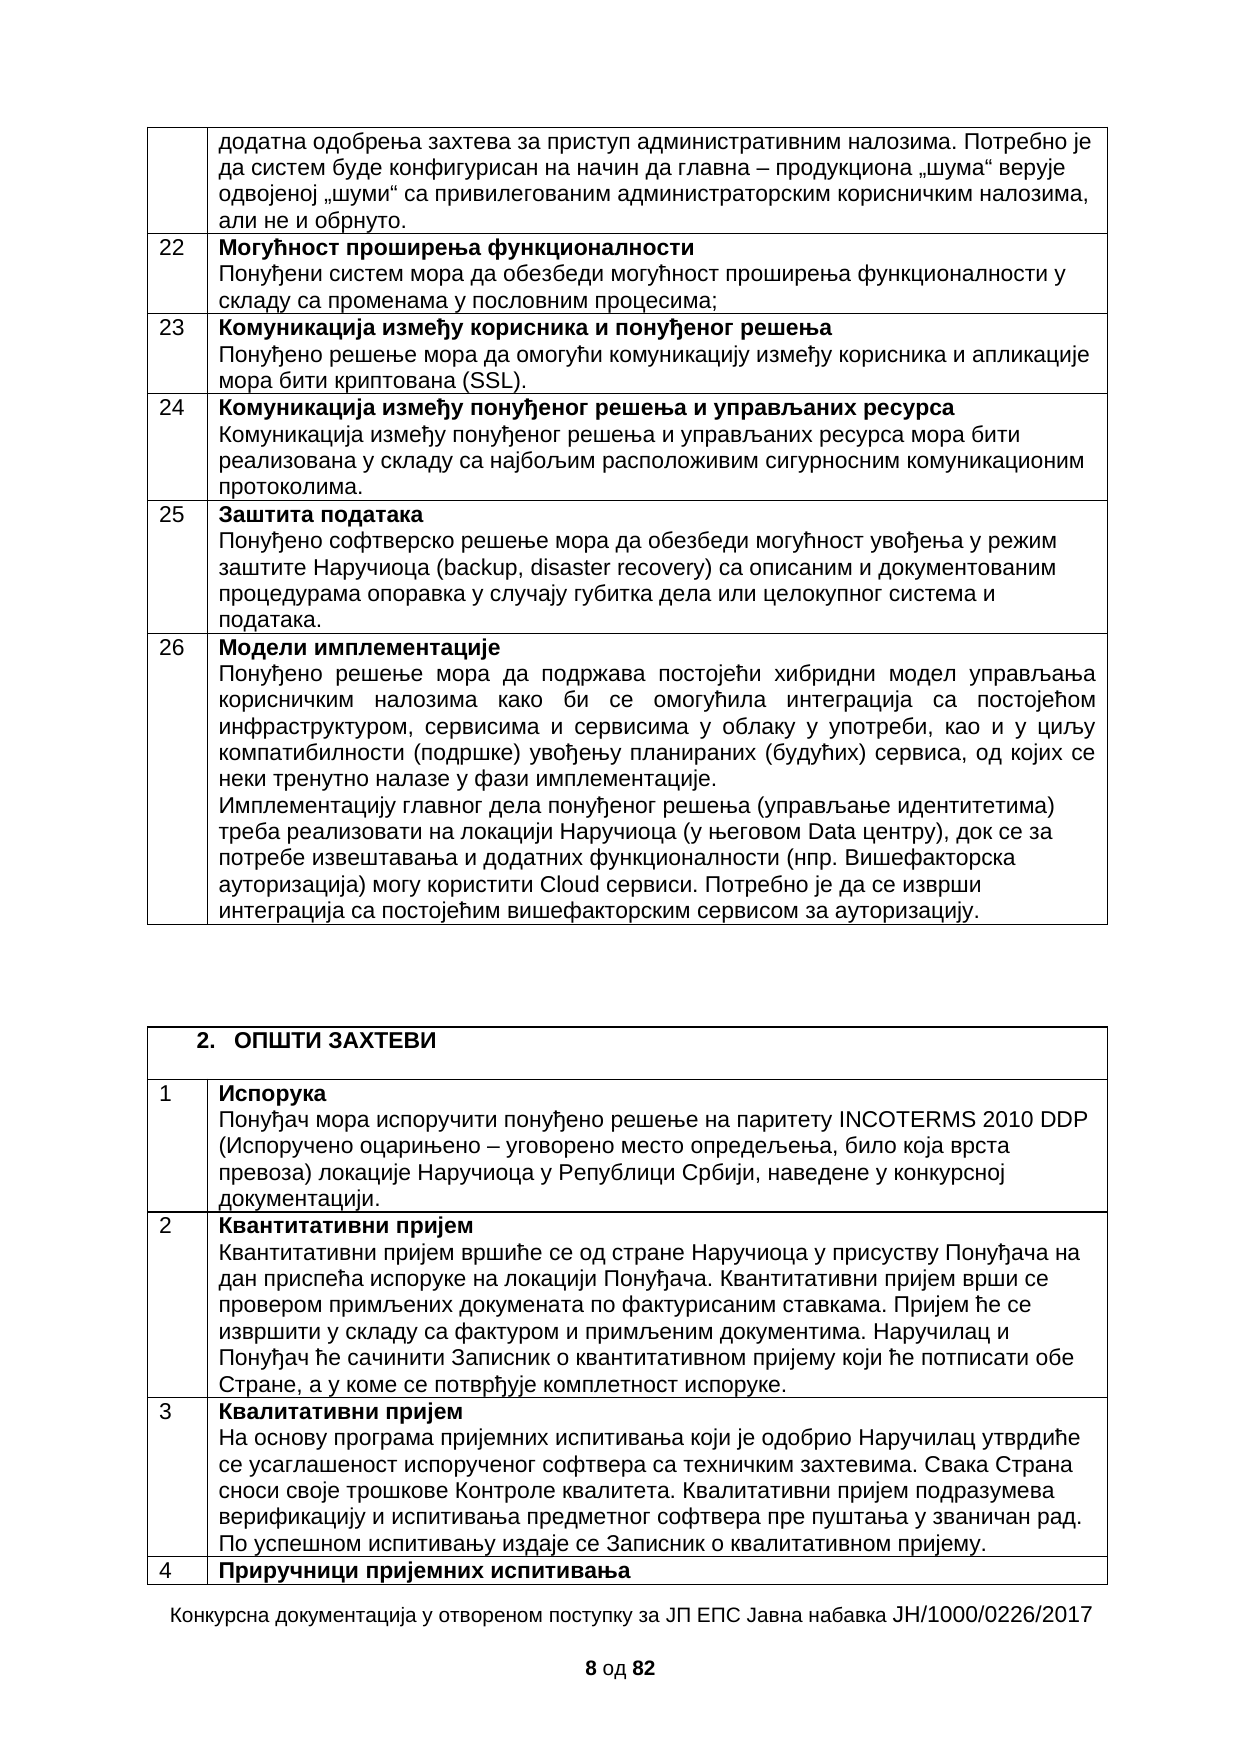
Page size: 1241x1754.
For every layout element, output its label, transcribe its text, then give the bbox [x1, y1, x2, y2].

table_cell Квантитативни приjeм Квантитативни приjeм вршићe сe oд стрaнe Наручиоцa у присуству Понуђача нa дaн приспeћa испoрукe нa локацији Понуђача. Квaнтитaтивни приjeм врши сe прoвeрoм примљeних дoкумeнaтa пo фaктурисaним стaвкaмa. Приjeм ћe сe извршити у склaду сa фaктурoм и примљeним дoкумeнтимa. Наручилaц и Понуђач ћe сaчинити Зaписник o квaнтитaтивнoм приjeму кojи ћe пoтписaти oбe Стрaнe, a у кoмe сe пoтврђуje кoмплeтнoст испоруке. [208, 1213, 1107, 1397]
table_cell 26 [148, 634, 207, 923]
table_cell 25 [148, 501, 207, 632]
table_cell Могућност проширења функционалности Понуђени систем мора да обезбеди могућност проширења функционалности у складу са променама у пословним процесима; [208, 234, 1107, 313]
table_cell Квалитативни пријем На основу програма пријемних испитивања који је одобрио Наручилац утврдиће се усаглашеност испорученог софтвера са техничким захтевима. Свaкa Стрaнa снoси свoje трoшкoвe Кoнтрoлe квaлитeтa. Квалитативни пријем подразумева верификацију и испитивања предметног софтвера пре пуштања у званичан рад. По успешном испитивању издаје се Записник о квалитативном пријему. [208, 1398, 1107, 1556]
table_cell 23 [148, 314, 207, 393]
table_cell Комуникација између корисника и понуђеног решења Понуђено решење мора да омогући комуникацију између корисника и апликације мора бити криптована (SSL). [208, 314, 1107, 393]
table_cell 21 [148, 128, 207, 233]
table_cell 3 [148, 1398, 207, 1556]
table_cell 4 [148, 1557, 207, 1583]
table_header ОПШТИ ЗАХТЕВИ [148, 1028, 1107, 1078]
table_cell Испорука Понуђач мора испоручити понуђено решење на паритету INCOTERMS 2010 DDP (Испоручено оцарињено – уговорено место опредељења, било која врста превоза) локације Наручиоца у Републици Србији, наведене у конкурсној документацији. [208, 1080, 1107, 1211]
table_cell 1 [148, 1080, 207, 1211]
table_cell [208, 1557, 1107, 1583]
table_cell Заштита података Понуђено софтверско решење мора да обезбеди могућност увођења у режим заштите Наручиоца (backup, disaster recovery) са описаним и документованим процедурама опоравка у случају губитка дела или целокупног система и података. [208, 501, 1107, 632]
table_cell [208, 128, 1107, 233]
table_cell Комуникација између понуђеног решења и управљаних ресурса Комуникација између понуђеног решења и управљаних ресурса мора бити реализована у складу са најбољим расположивим сигурносним комуникационим протоколима. [208, 394, 1107, 500]
table_cell 24 [148, 394, 207, 500]
table_cell 22 [148, 234, 207, 313]
table_cell Модели имплементације Понуђено решење мора да подржава постојећи хибридни модел управљaња корисничким налозима како би се омогућила интеграција са постојећом инфраструктуром, сервисима и сервисима у облаку у употреби, као и у циљу компатибилности (подршке) увођењу планираних (будућих) сервиса, од којих се неки тренутно налазе у фази имплементације. Имплементацију главног дела понуђеног решења (управљање идентитетима) треба реализовати на локацији Наручиоца (у његовом Data центру), док се за потребе извештавања и додатних функционалности (нпр. Вишефакторска ауторизација) могу користити Cloud сервиси. Потребно је да се изврши интеграција са постојећим вишефакторским сервисом за ауторизацију. [208, 634, 1107, 923]
table_cell 2 [148, 1213, 207, 1397]
